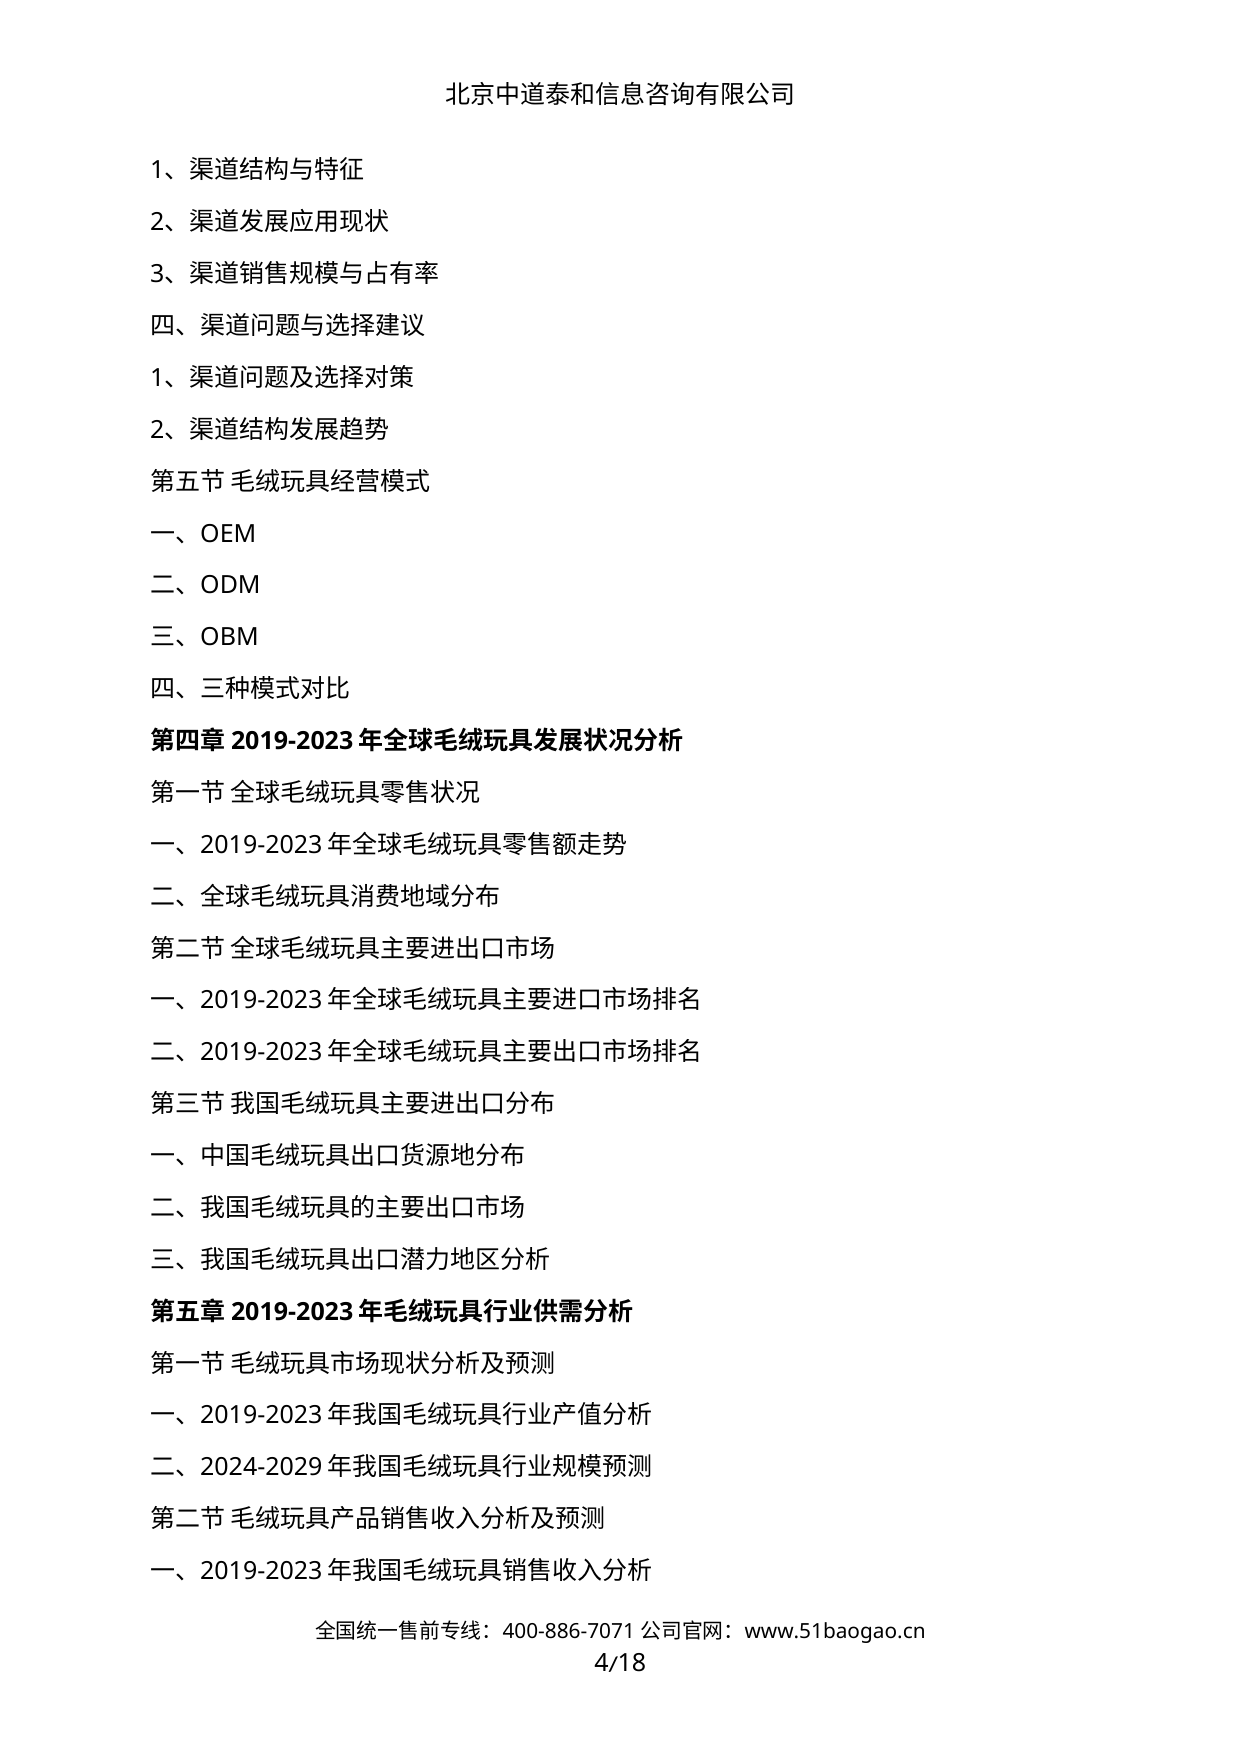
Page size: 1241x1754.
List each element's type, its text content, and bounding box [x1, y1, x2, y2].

text 三、我国毛绒玩具出口潜力地区分析 [150, 1239, 1090, 1276]
text 2、渠道结构发展趋势 [150, 409, 1090, 446]
text 三、OBM [150, 617, 1090, 653]
text 四、三种模式对比 [150, 669, 1090, 705]
text 1、渠道结构与特征 [150, 150, 1090, 186]
text 一、OEM [150, 513, 1090, 549]
text 二、2019-2023年全球毛绒玩具主要出口市场排名 [150, 1032, 1090, 1068]
text 第二节 毛绒玩具产品销售收入分析及预测 [150, 1499, 1090, 1535]
text 第二节 全球毛绒玩具主要进出口市场 [150, 928, 1090, 964]
text 一、2019-2023年我国毛绒玩具销售收入分析 [150, 1551, 1090, 1587]
text 一、2019-2023年全球毛绒玩具零售额走势 [150, 824, 1090, 861]
text 二、2024-2029年我国毛绒玩具行业规模预测 [150, 1447, 1090, 1483]
text 2、渠道发展应用现状 [150, 202, 1090, 238]
text 第一节 毛绒玩具市场现状分析及预测 [150, 1343, 1090, 1379]
text 二、ODM [150, 565, 1090, 601]
text 一、2019-2023年全球毛绒玩具主要进口市场排名 [150, 980, 1090, 1016]
text 1、渠道问题及选择对策 [150, 357, 1090, 394]
text 第一节 全球毛绒玩具零售状况 [150, 772, 1090, 809]
text 第五章 2019-2023年毛绒玩具行业供需分析 [150, 1291, 1090, 1327]
text 二、全球毛绒玩具消费地域分布 [150, 876, 1090, 912]
text 3、渠道销售规模与占有率 [150, 254, 1090, 290]
text 四、渠道问题与选择建议 [150, 306, 1090, 342]
text 第三节 我国毛绒玩具主要进出口分布 [150, 1084, 1090, 1120]
text 第五节 毛绒玩具经营模式 [150, 461, 1090, 497]
text 一、中国毛绒玩具出口货源地分布 [150, 1136, 1090, 1172]
text 二、我国毛绒玩具的主要出口市场 [150, 1187, 1090, 1224]
text 第四章 2019-2023年全球毛绒玩具发展状况分析 [150, 721, 1090, 757]
text 一、2019-2023年我国毛绒玩具行业产值分析 [150, 1395, 1090, 1431]
